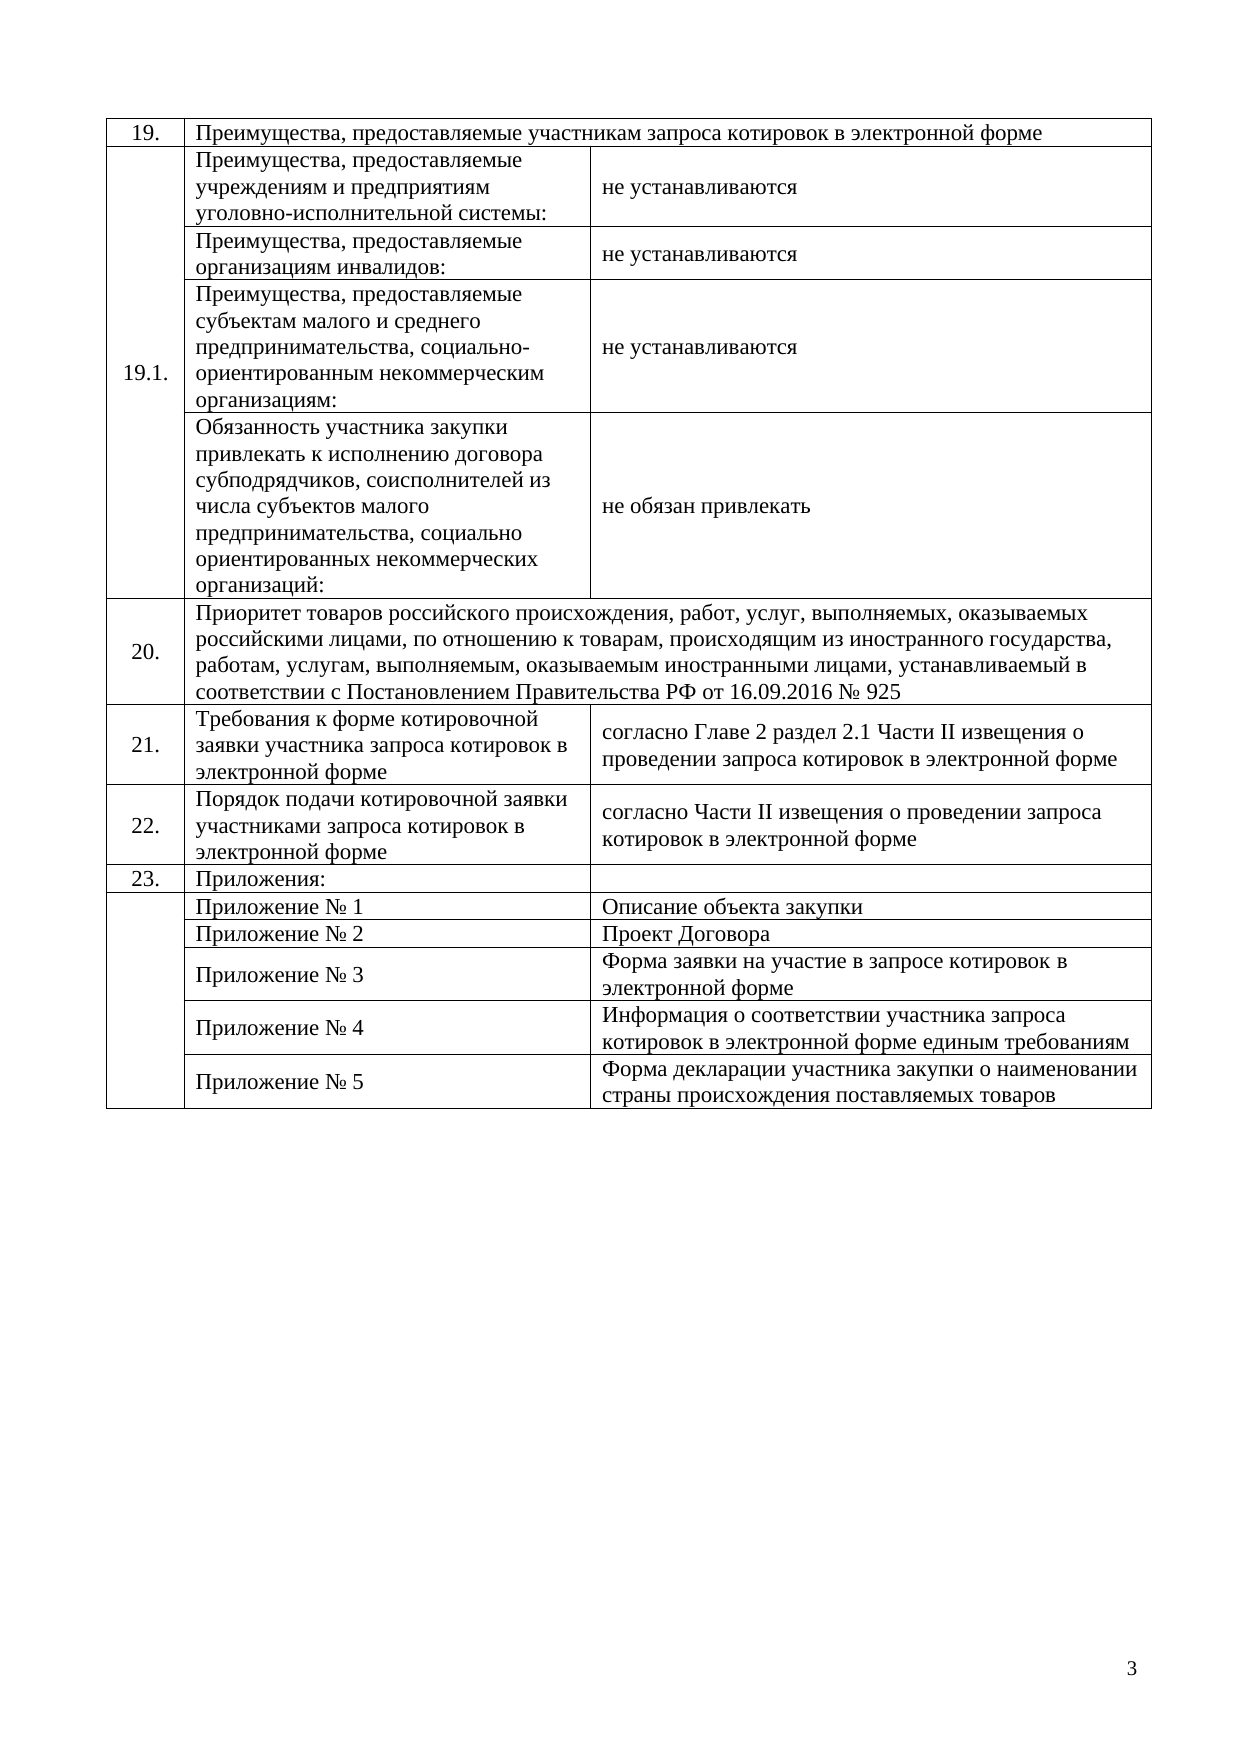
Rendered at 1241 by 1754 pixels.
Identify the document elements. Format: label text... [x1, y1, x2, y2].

table_cell 21. [107, 705, 184, 784]
table_cell 19. [107, 119, 184, 146]
table_cell Порядок подачи котировочной заявки участниками запроса котировок в электронной форме [185, 785, 590, 864]
table_cell не устанавливаются [591, 147, 1151, 226]
table_cell Преимущества, предоставляемые участникам запроса котировок в электронной форме [185, 119, 1151, 146]
table_cell Приоритет товаров российского происхождения, работ, услуг, выполняемых, оказываемых российскими лицами, по отношению к товарам, происходящим из иностранного государства, работам, услугам, выполняемым, оказываемым иностранными лицами, устанавливаемый в соответствии с Постановлением Правительства РФ от 16.09.2016 № 925 [185, 599, 1151, 704]
table_cell Приложение № 5 [185, 1055, 590, 1108]
table_cell Форма заявки на участие в запросе котировок в электронной форме [591, 948, 1151, 1000]
table_cell Описание объекта закупки [591, 893, 1151, 919]
table_cell Преимущества, предоставляемые организациям инвалидов: [185, 227, 590, 279]
table_cell 23. [107, 865, 184, 892]
table_cell 19.1. [107, 147, 184, 598]
table_cell не устанавливаются [591, 227, 1151, 279]
table_cell Форма декларации участника закупки о наименовании страны происхождения поставляемых товаров [591, 1055, 1151, 1108]
table_cell Приложения: [185, 865, 590, 892]
table_cell Приложение № 4 [185, 1001, 590, 1054]
table_cell Приложение № 1 [185, 893, 590, 919]
table_cell 20. [107, 599, 184, 704]
table_cell Обязанность участника закупки привлекать к исполнению договора субподрядчиков, соисполнителей из числа субъектов малого предпринимательства, социально ориентированных некоммерческих организаций: [185, 413, 590, 598]
table_cell Преимущества, предоставляемые учреждениям и предприятиям уголовно-исполнительной системы: [185, 147, 590, 226]
table_cell согласно Главе 2 раздел 2.1 Части II извещения о проведении запроса котировок в электронной форме [591, 705, 1151, 784]
table_cell не обязан привлекать [591, 413, 1151, 598]
table_cell не устанавливаются [591, 280, 1151, 412]
table_cell Приложение № 3 [185, 948, 590, 1000]
table_cell 22. [107, 785, 184, 864]
table_cell Преимущества, предоставляемые субъектам малого и среднего предпринимательства, социально-ориентированным некоммерческим организациям: [185, 280, 590, 412]
table_cell Требования к форме котировочной заявки участника запроса котировок в электронной форме [185, 705, 590, 784]
table_cell Приложение № 2 [185, 920, 590, 947]
table_cell [107, 893, 184, 1108]
table_cell Проект Договора [591, 920, 1151, 947]
table_cell [591, 865, 1151, 892]
table_cell согласно Части II извещения о проведении запроса котировок в электронной форме [591, 785, 1151, 864]
table_cell Информация о соответствии участника запроса котировок в электронной форме единым требованиям [591, 1001, 1151, 1054]
